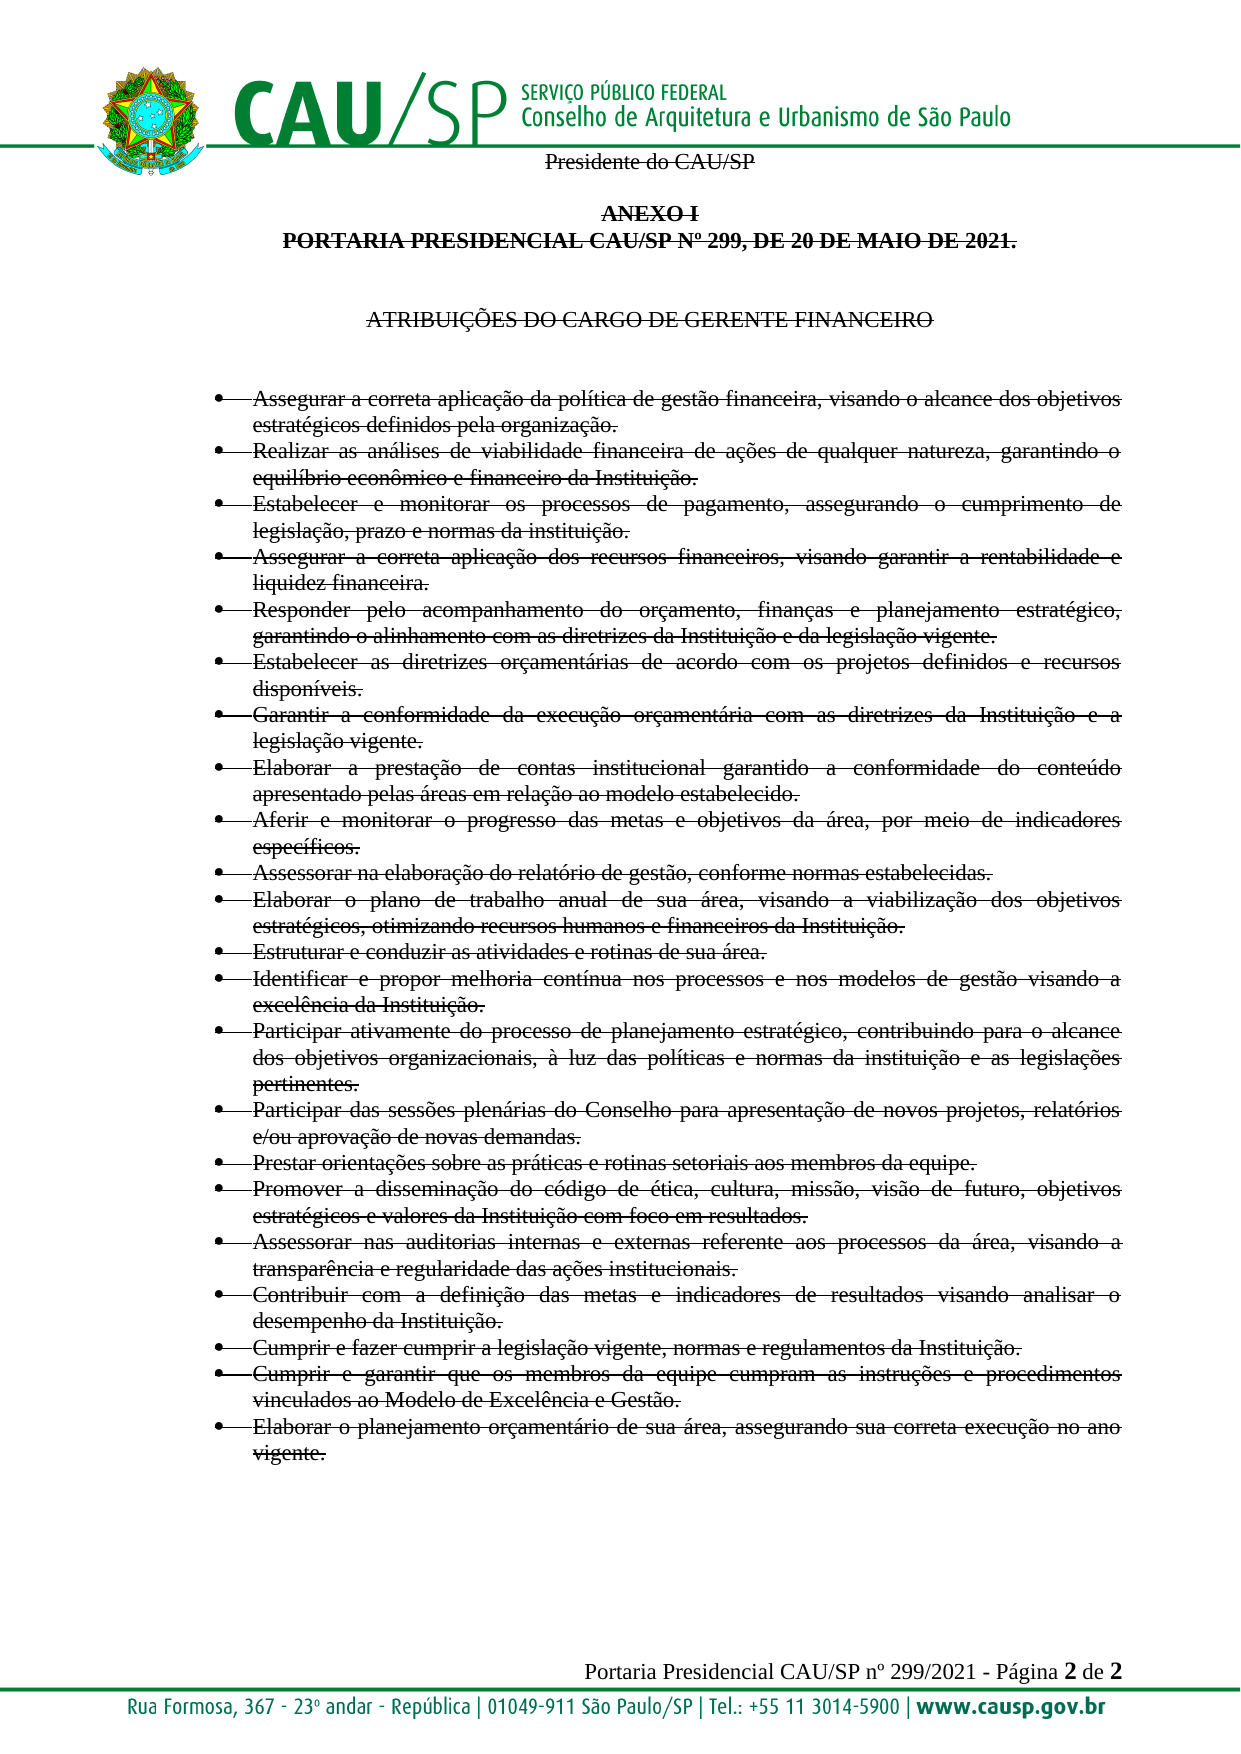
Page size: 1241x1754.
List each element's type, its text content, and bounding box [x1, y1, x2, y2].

list Aferir e monitorar o progresso das metas e objetivos da área, por meio de indicadores específicos. [215, 807, 1122, 821]
list Estabelecer e monitorar os processos de pagamento, assegurando o cumprimento de legislação, prazo e normas da instituição. [215, 490, 1122, 505]
text ANEXO I [177, 200, 1122, 227]
list Estruturar e conduzir as atividades e rotinas de sua área. [215, 938, 1122, 965]
list Cumprir e garantir que os membros da equipe cumpram as instruções e procedimentos vinculados ao Modelo de Excelência e Gestão. [215, 1375, 1122, 1413]
list Elaborar o planejamento orçamentário de sua área, assegurando sua correta execução no ano vigente. [215, 1413, 1122, 1427]
picture [0, 14, 1241, 1750]
list Assegurar a correta aplicação da política de gestão financeira, visando o alcance dos objetivos estratégicos definidos pela organização. [215, 400, 1122, 438]
list Participar ativamente do processo de planejamento estratégico, contribuindo para o alcance dos objetivos organizacionais, à luz das políticas e normas da instituição e as legislações pertinentes. [215, 1033, 1122, 1096]
list Aferir e monitorar o progresso das metas e objetivos da área, por meio de indicadores específicos. [215, 822, 1122, 859]
list Prestar orientações sobre as práticas e rotinas setoriais aos membros da equipe. [215, 1149, 1122, 1176]
list Estabelecer as diretrizes orçamentárias de acordo com os projetos definidos e recursos disponíveis. [215, 648, 1122, 701]
list Participar das sessões plenárias do Conselho para apresentação de novos projetos, relatórios e/ou aprovação de novas demandas. [215, 1096, 1122, 1111]
list Elaborar o plano de trabalho anual de sua área, visando a viabilização dos objetivos estratégicos, otimizando recursos humanos e financeiros da Instituição. [215, 901, 1122, 938]
list Cumprir e fazer cumprir a legislação vigente, normas e regulamentos da Instituição. [215, 1334, 1122, 1360]
list Promover a disseminação do código de ética, cultura, missão, visão de futuro, objetivos estratégicos e valores da Instituição com foco em resultados. [215, 1176, 1122, 1190]
list Assegurar a correta aplicação dos recursos financeiros, visando garantir a rentabilidade e liquidez financeira. [215, 543, 1122, 557]
list Participar das sessões plenárias do Conselho para apresentação de novos projetos, relatórios e/ou aprovação de novas demandas. [215, 1112, 1122, 1149]
list Assessorar nas auditorias internas e externas referente aos processos da área, visando a transparência e regularidade das ações institucionais. [215, 1244, 1122, 1281]
list Elaborar o plano de trabalho anual de sua área, visando a viabilização dos objetivos estratégicos, otimizando recursos humanos e financeiros da Instituição. [215, 886, 1122, 900]
list Responder pelo acompanhamento do orçamento, finanças e planejamento estratégico, garantindo o alinhamento com as diretrizes da Instituição e da legislação vigente. [215, 611, 1122, 648]
list Participar ativamente do processo de planejamento estratégico, contribuindo para o alcance dos objetivos organizacionais, à luz das políticas e normas da instituição e as legislações pertinentes. [215, 1017, 1122, 1032]
list Realizar as análises de viabilidade financeira de ações de qualquer natureza, garantindo o equilíbrio econômico e financeiro da Instituição. [215, 438, 1122, 490]
list Identificar e propor melhoria contínua nos processos e nos modelos de gestão visando a excelência da Instituição. [215, 965, 1122, 1017]
list Contribuir com a definição das metas e indicadores de resultados visando analisar o desempenho da Instituição. [215, 1281, 1122, 1334]
text ATRIBUIÇÕES DO CARGO DE GERENTE FINANCEIRO [177, 306, 1122, 332]
list Assegurar a correta aplicação dos recursos financeiros, visando garantir a rentabilidade e liquidez financeira. [215, 558, 1122, 596]
list Elaborar a prestação de contas institucional garantido a conformidade do conteúdo apresentado pelas áreas em relação ao modelo estabelecido. [215, 769, 1122, 807]
list Elaborar o planejamento orçamentário de sua área, assegurando sua correta execução no ano vigente. [215, 1428, 1122, 1465]
list Promover a disseminação do código de ética, cultura, missão, visão de futuro, objetivos estratégicos e valores da Instituição com foco em resultados. [215, 1191, 1122, 1228]
list Responder pelo acompanhamento do orçamento, finanças e planejamento estratégico, garantindo o alinhamento com as diretrizes da Instituição e da legislação vigente. [215, 596, 1122, 610]
text PORTARIA PRESIDENCIAL CAU/SP Nº 299, DE 20 DE MAIO DE 2021. [177, 227, 1122, 253]
list Garantir a conformidade da execução orçamentária com as diretrizes da Instituição e a legislação vigente. [215, 701, 1122, 715]
text Presidente do CAU/SP [177, 148, 1122, 174]
list Elaborar a prestação de contas institucional garantido a conformidade do conteúdo apresentado pelas áreas em relação ao modelo estabelecido. [215, 754, 1122, 768]
list Garantir a conformidade da execução orçamentária com as diretrizes da Instituição e a legislação vigente. [215, 716, 1122, 754]
list Assegurar a correta aplicação da política de gestão financeira, visando o alcance dos objetivos estratégicos definidos pela organização. [215, 385, 1122, 399]
list Cumprir e garantir que os membros da equipe cumpram as instruções e procedimentos vinculados ao Modelo de Excelência e Gestão. [215, 1360, 1122, 1374]
list Assessorar nas auditorias internas e externas referente aos processos da área, visando a transparência e regularidade das ações institucionais. [215, 1228, 1122, 1243]
list Assessorar na elaboração do relatório de gestão, conforme normas estabelecidas. [215, 859, 1122, 886]
list Estabelecer e monitorar os processos de pagamento, assegurando o cumprimento de legislação, prazo e normas da instituição. [215, 506, 1122, 543]
